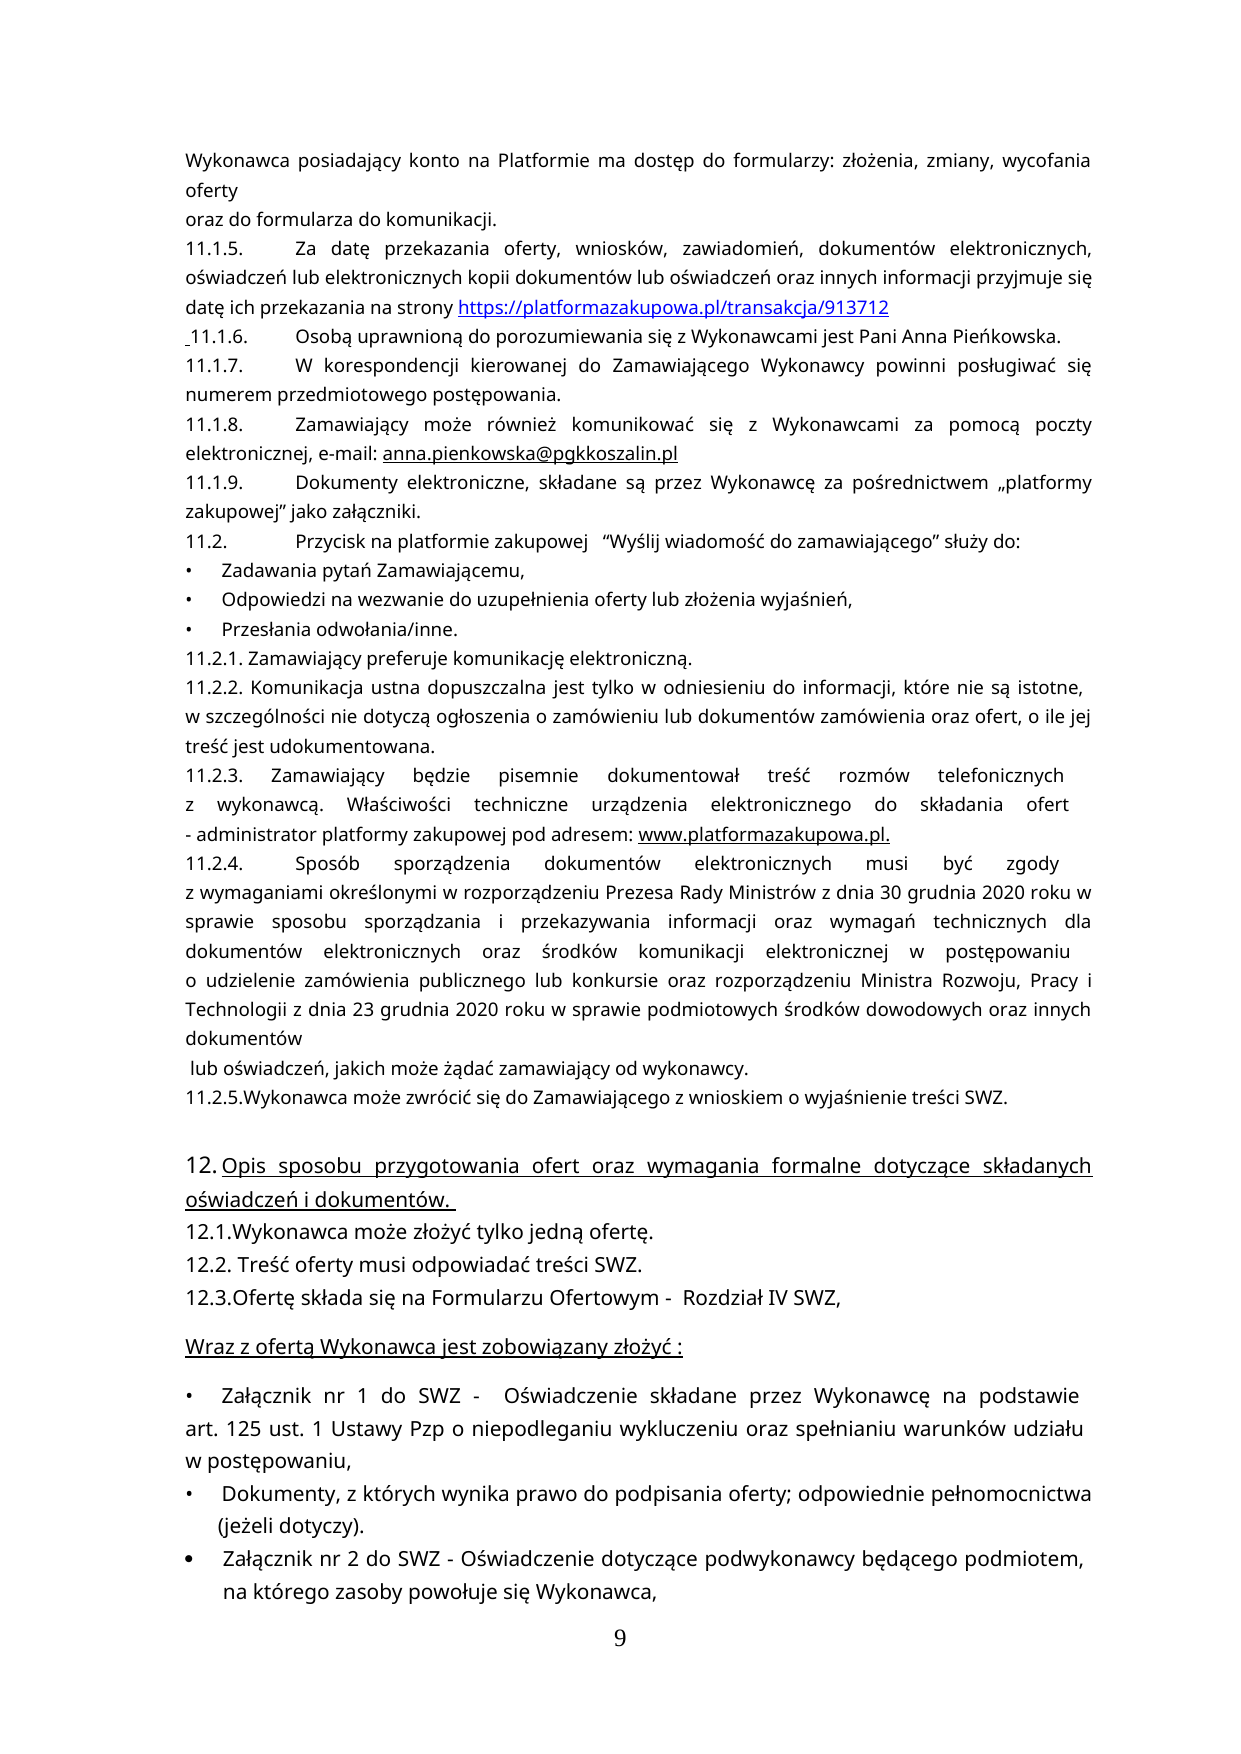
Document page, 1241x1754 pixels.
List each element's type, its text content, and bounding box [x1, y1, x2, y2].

text 12.3.Ofertę składa się na Formularzu Ofertowym - Rozdział IV SWZ, [185, 1283, 1093, 1311]
text 11.2.2. Komunikacja ustna dopuszczalna jest tylko w odniesieniu do informacji, które nie są istotne, w szczególności nie dotyczą ogłoszenia o zamówieniu lub dokumentów zamówienia oraz ofert, o ile jej treść jest udokumentowana. [185, 674, 1093, 758]
text 11.1.8. Zamawiający może również komunikować się z Wykonawcami za pomocą poczty elektronicznej, e-mail: anna.pienkowska@pgkkoszalin.pl [185, 411, 1093, 466]
text • Załącznik nr 1 do SWZ - Oświadczenie składane przez Wykonawcę na podstawie art. 125 ust. 1 Ustawy Pzp o niepodleganiu wykluczeniu oraz spełnianiu warunków udziału w postępowaniu, [185, 1381, 1093, 1475]
text • Zadawania pytań Zamawiającemu, [185, 557, 1093, 583]
text Wykonawca posiadający konto na Platformie ma dostęp do formularzy: złożenia, zmiany, wycofania oferty oraz do formularza do komunikacji. [185, 148, 1093, 232]
text 11.1.6. Osobą uprawnioną do porozumiewania się z Wykonawcami jest Pani Anna Pieńkowska. [185, 323, 1093, 349]
text • Odpowiedzi na wezwanie do uzupełnienia oferty lub złożenia wyjaśnień, [185, 587, 1093, 612]
list Załącznik nr 2 do SWZ - Oświadczenie dotyczące podwykonawcy będącego podmiotem, na którego zasoby powołuje się Wykonawca, [185, 1544, 1093, 1605]
text 12.2. Treść oferty musi odpowiadać treści SWZ. [185, 1250, 1093, 1278]
text 12. Opis sposobu przygotowania ofert oraz wymagania formalne dotyczące składanych oświadczeń i dokumentów. [185, 1149, 1093, 1213]
text 11.1.7. W korespondencji kierowanej do Zamawiającego Wykonawcy powinni posługiwać się numerem przedmiotowego postępowania. [185, 352, 1093, 407]
text 11.2.1. Zamawiający preferuje komunikację elektroniczną. [185, 645, 1093, 671]
text 12.1.Wykonawca może złożyć tylko jedną ofertę. [185, 1217, 1093, 1246]
text 11.2. Przycisk na platformie zakupowej “Wyślij wiadomość do zamawiającego” służy do: [185, 528, 1093, 554]
text Wraz z ofertą Wykonawca jest zobowiązany złożyć : [185, 1332, 1093, 1360]
text 11.2.5.Wykonawca może zwrócić się do Zamawiającego z wnioskiem o wyjaśnienie treści SWZ. [185, 1084, 1093, 1110]
text • Dokumenty, z których wynika prawo do podpisania oferty; odpowiednie pełnomocnictwa (jeżeli dotyczy). [185, 1479, 1093, 1540]
text 11.2.4. Sposób sporządzenia dokumentów elektronicznych musi być zgody z wymaganiami określonymi w rozporządzeniu Prezesa Rady Ministrów z dnia 30 grudnia 2020 roku w sprawie sposobu sporządzania i przekazywania informacji oraz wymagań technicznych dla dokumentów elektronicznych oraz środków komunikacji elektronicznej w postępowaniu o udzielenie zamówienia publicznego lub konkursie oraz rozporządzeniu Ministra Rozwoju, Pracy i Technologii z dnia 23 grudnia 2020 roku w sprawie podmiotowych środków dowodowych oraz innych dokumentów lub oświadczeń, jakich może żądać zamawiający od wykonawcy. [185, 850, 1093, 1081]
text 11.1.9. Dokumenty elektroniczne, składane są przez Wykonawcę za pośrednictwem „platformy zakupowej” jako załączniki. [185, 469, 1093, 524]
text 11.1.5. Za datę przekazania oferty, wniosków, zawiadomień, dokumentów elektronicznych, oświadczeń lub elektronicznych kopii dokumentów lub oświadczeń oraz innych informacji przyjmuje się datę ich przekazania na strony https://platformazakupowa.pl/transakcja/913712 [185, 235, 1093, 319]
text • Przesłania odwołania/inne. [185, 616, 1093, 641]
text 11.2.3. Zamawiający będzie pisemnie dokumentował treść rozmów telefonicznych z wykonawcą. Właściwości techniczne urządzenia elektronicznego do składania ofert - administrator platformy zakupowej pod adresem: www.platformazakupowa.pl. [185, 762, 1093, 846]
